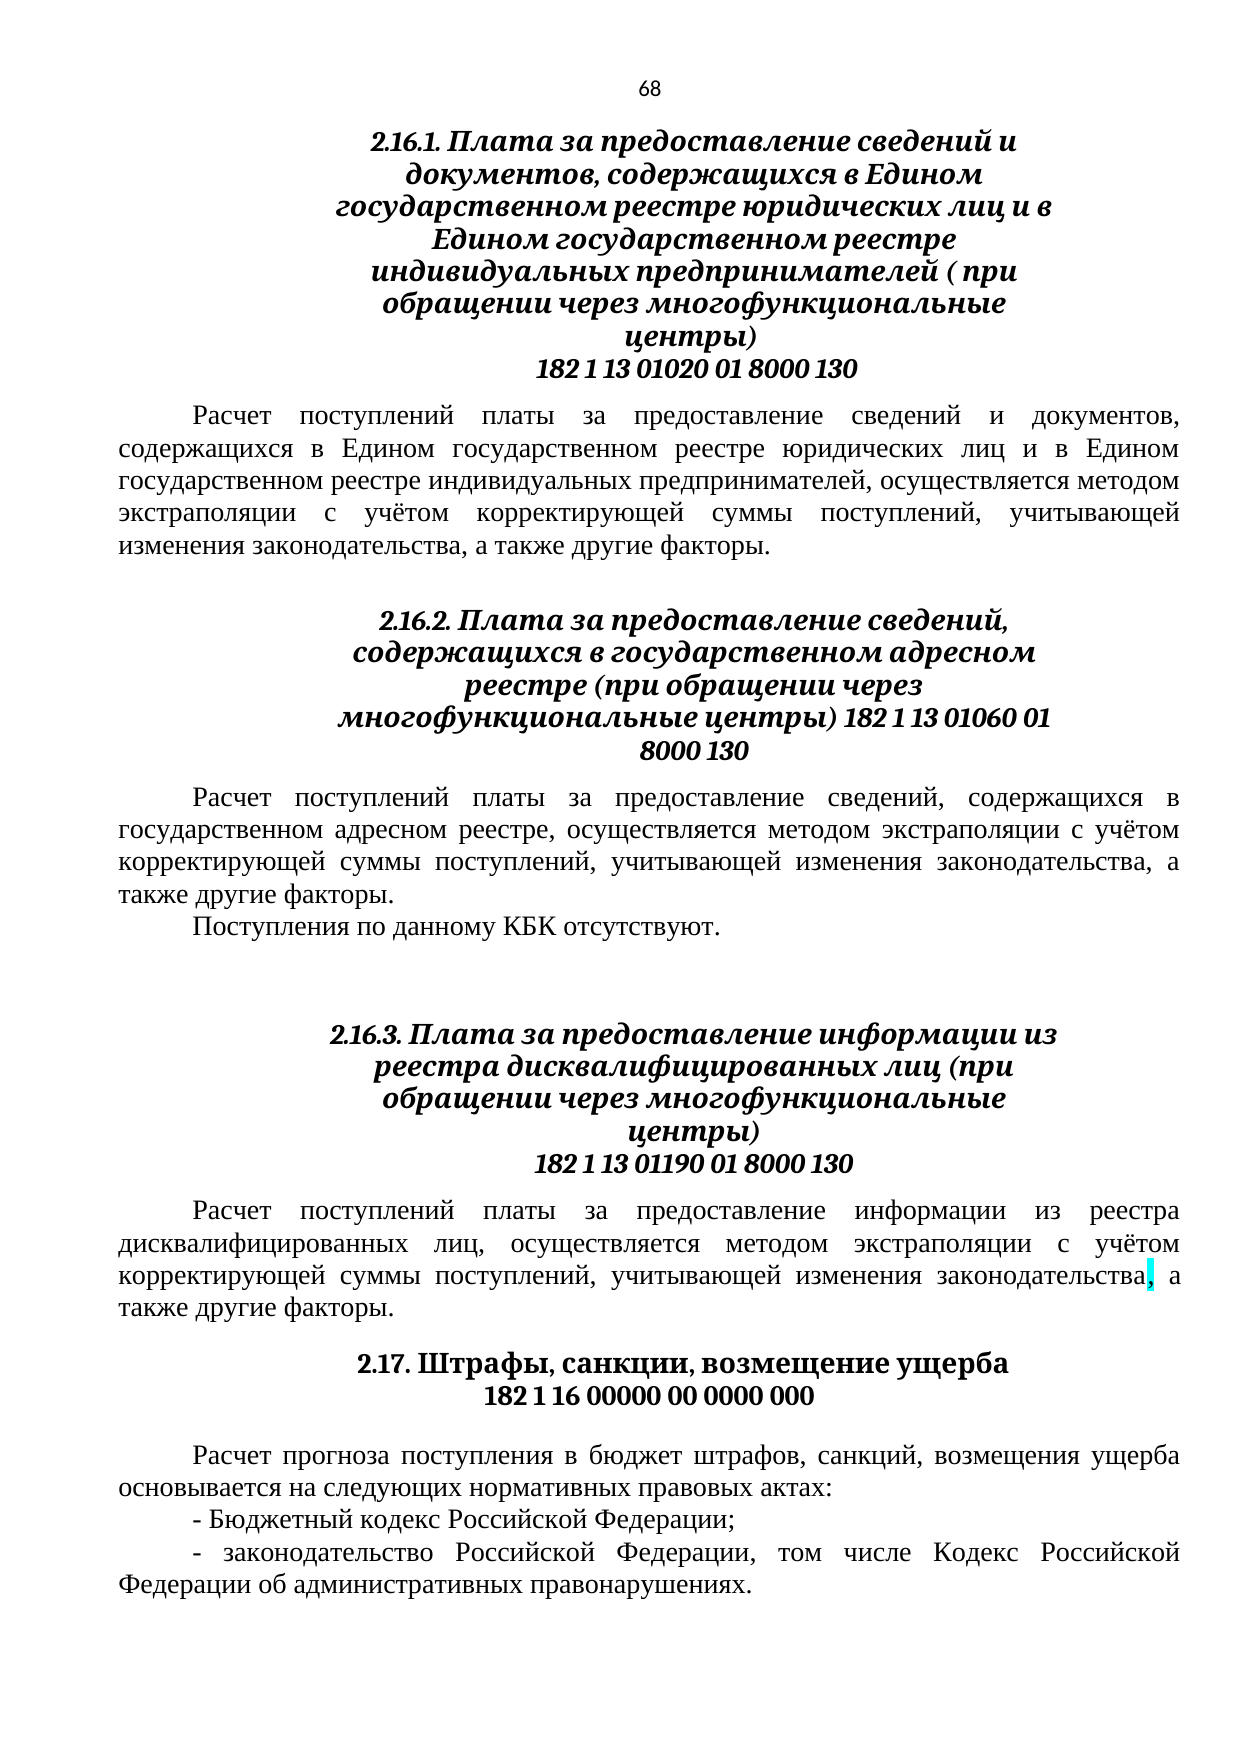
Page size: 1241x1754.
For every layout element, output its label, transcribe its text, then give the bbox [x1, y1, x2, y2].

text Расчет прогноза поступления в бюджет штрафов, санкций, возмещения ущерба основывается на следующих нормативных правовых актах: [118, 1438, 1181, 1502]
subtitle 2.16.3. Плата за предоставление информации из реестра дисквалифицированных лиц (при обращении через многофункциональные центры) 182 1 13 01190 01 8000 130 [325, 1019, 1063, 1181]
text - законодательство Российской Федерации, том числе Кодекс Российской Федерации об административных правонарушениях. [118, 1535, 1181, 1600]
text Расчет поступлений платы за предоставление сведений и документов, содержащихся в Едином государственном реестре юридических лиц и в Едином государственном реестре индивидуальных предпринимателей, осуществляется методом экстраполяции с учётом корректирующей суммы поступлений, учитывающей изменения законодательства, а также другие факторы. [118, 398, 1181, 560]
subtitle 2.17. Штрафы, санкции, возмещение ущерба 182 1 16 00000 00 0000 000 [118, 1348, 1181, 1413]
text Расчет поступлений платы за предоставление сведений, содержащихся в государственном адресном реестре, осуществляется методом экстраполяции с учётом корректирующей суммы поступлений, учитывающей изменения законодательства, а также другие факторы. [118, 779, 1181, 909]
subtitle 2.16.1. Плата за предоставление сведений и документов, содержащихся в Едином государственном реестре юридических лиц и в Едином государственном реестре индивидуальных предпринимателей ( при обращении через многофункциональные центры) 182 1 13 01020 01 8000 130 [325, 127, 1063, 386]
text Расчет поступлений платы за предоставление информации из реестра дисквалифицированных лиц, осуществляется методом экстраполяции с учётом корректирующей суммы поступлений, учитывающей изменения законодательства, а также другие факторы. [118, 1193, 1181, 1323]
text - Бюджетный кодекс Российской Федерации; [118, 1502, 1181, 1535]
text Поступления по данному КБК отсутствуют. [118, 909, 1181, 942]
subtitle 2.16.2. Плата за предоставление сведений, содержащихся в государственном адресном реестре (при обращении через многофункциональные центры) 182 1 13 01060 01 8000 130 [325, 605, 1063, 767]
